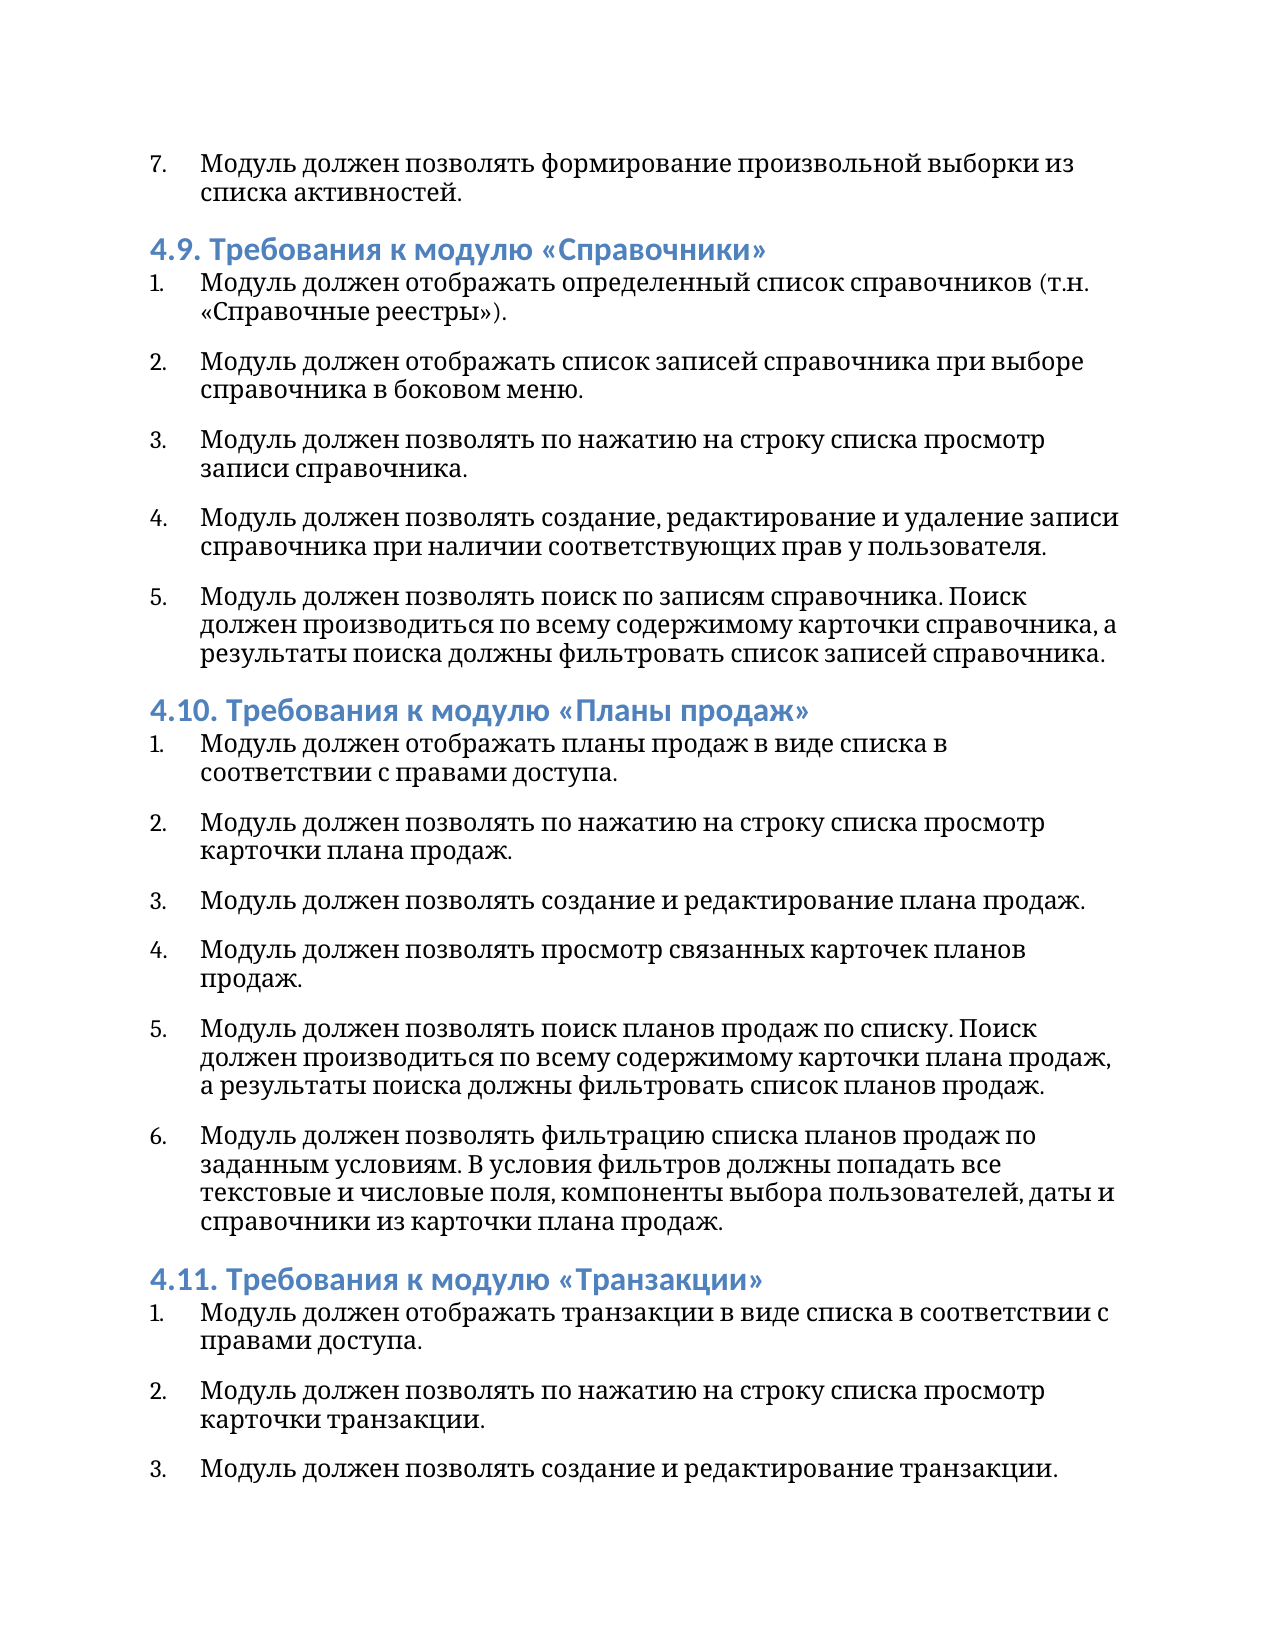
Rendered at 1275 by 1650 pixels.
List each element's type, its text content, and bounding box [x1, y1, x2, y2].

list Модуль должен позволять создание и редактирование плана продаж. [150, 887, 1125, 916]
list Модуль должен позволять поиск по записям справочника. Поиск должен производиться по всему содержимому карточки справочника, а результаты поиска должны фильтровать список записей справочника. [150, 582, 1125, 669]
list Модуль должен позволять поиск планов продаж по списку. Поиск должен производиться по всему содержимому карточки плана продаж, а результаты поиска должны фильтровать список планов продаж. [150, 1015, 1125, 1101]
list Модуль должен позволять создание, редактирование и удаление записи справочника при наличии соответствующих прав у пользователя. [150, 504, 1125, 562]
list Модуль должен отображать транзакции в виде списка в соответствии с правами доступа. [150, 1298, 1125, 1356]
subtitle 4.10. Требования к модулю «Планы продаж» [150, 689, 1125, 730]
list Модуль должен позволять фильтрацию списка планов продаж по заданным условиям. В условия фильтров должны попадать все текстовые и числовые поля, компоненты выбора пользователей, даты и справочники из карточки плана продаж. [150, 1122, 1125, 1237]
list Модуль должен позволять по нажатию на строку списка просмотр карточки транзакции. [150, 1377, 1125, 1434]
subtitle 4.9. Требования к модулю «Справочники» [150, 228, 1125, 269]
list Модуль должен отображать список записей справочника при выборе справочника в боковом меню. [150, 347, 1125, 405]
list Модуль должен позволять создание и редактирование транзакции. [150, 1455, 1125, 1484]
list Модуль должен отображать определенный список справочников (т.н. «Справочные реестры»). [150, 269, 1125, 327]
list Модуль должен позволять по нажатию на строку списка просмотр записи справочника. [150, 426, 1125, 483]
subtitle 4.11. Требования к модулю «Транзакции» [150, 1258, 1125, 1298]
list Модуль должен позволять формирование произвольной выборки из списка активностей. [150, 150, 1125, 207]
list Модуль должен позволять просмотр связанных карточек планов продаж. [150, 936, 1125, 994]
list Модуль должен отображать планы продаж в виде списка в соответствии с правами доступа. [150, 730, 1125, 788]
list Модуль должен позволять по нажатию на строку списка просмотр карточки плана продаж. [150, 808, 1125, 866]
